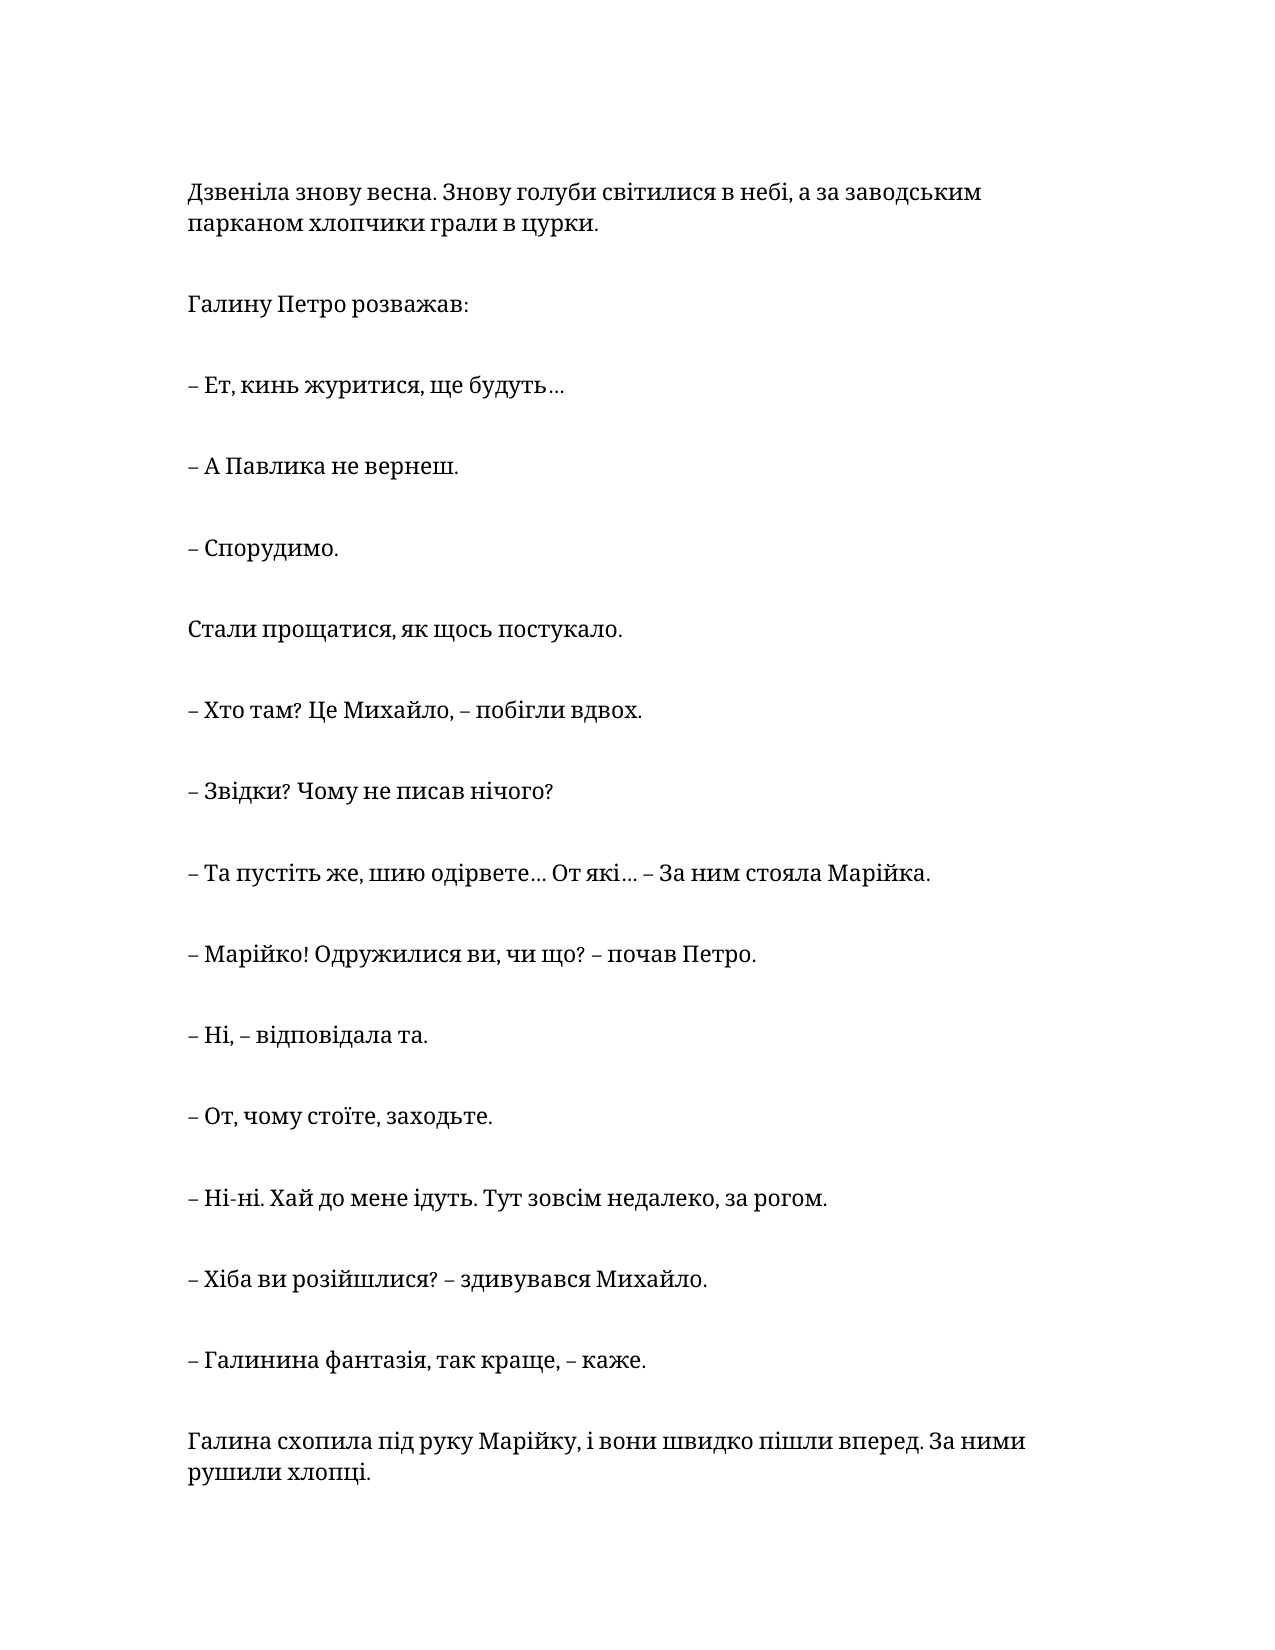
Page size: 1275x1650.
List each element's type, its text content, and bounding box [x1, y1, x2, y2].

text – А Павлика не вернеш. [187, 424, 1087, 481]
text – Галинина фантазія, так краще, – каже. [187, 1318, 1087, 1374]
text – Ні-ні. Хай до мене ідуть. Тут зовсім недалеко, за рогом. [187, 1155, 1087, 1212]
text Галина схопила під руку Марійку, і вони швидко пішли вперед. За ними рушили хлопці. [187, 1399, 1087, 1486]
text – Марійко! Одружилися ви, чи що? – почав Петро. [187, 911, 1087, 968]
text Дзвеніла знову весна. Знову голуби світилися в небі, а за заводським парканом хлопчики грали в цурки. [187, 150, 1087, 237]
text Галину Петро розважав: [187, 261, 1087, 318]
text – Спорудимо. [187, 505, 1087, 562]
text – От, чому стоїте, заходьте. [187, 1074, 1087, 1131]
text – Хто там? Це Михайло, – побігли вдвох. [187, 668, 1087, 724]
text – Ні, – відповідала та. [187, 993, 1087, 1049]
text – Звідки? Чому не писав нічого? [187, 749, 1087, 806]
text – Ет, кинь журитися, ще будуть… [187, 343, 1087, 399]
text Стали прощатися, як щось постукало. [187, 586, 1087, 643]
text – Хіба ви розійшлися? – здивувався Михайло. [187, 1236, 1087, 1293]
text – Та пустіть же, шию одірвете… От які… – За ним стояла Марійка. [187, 830, 1087, 887]
